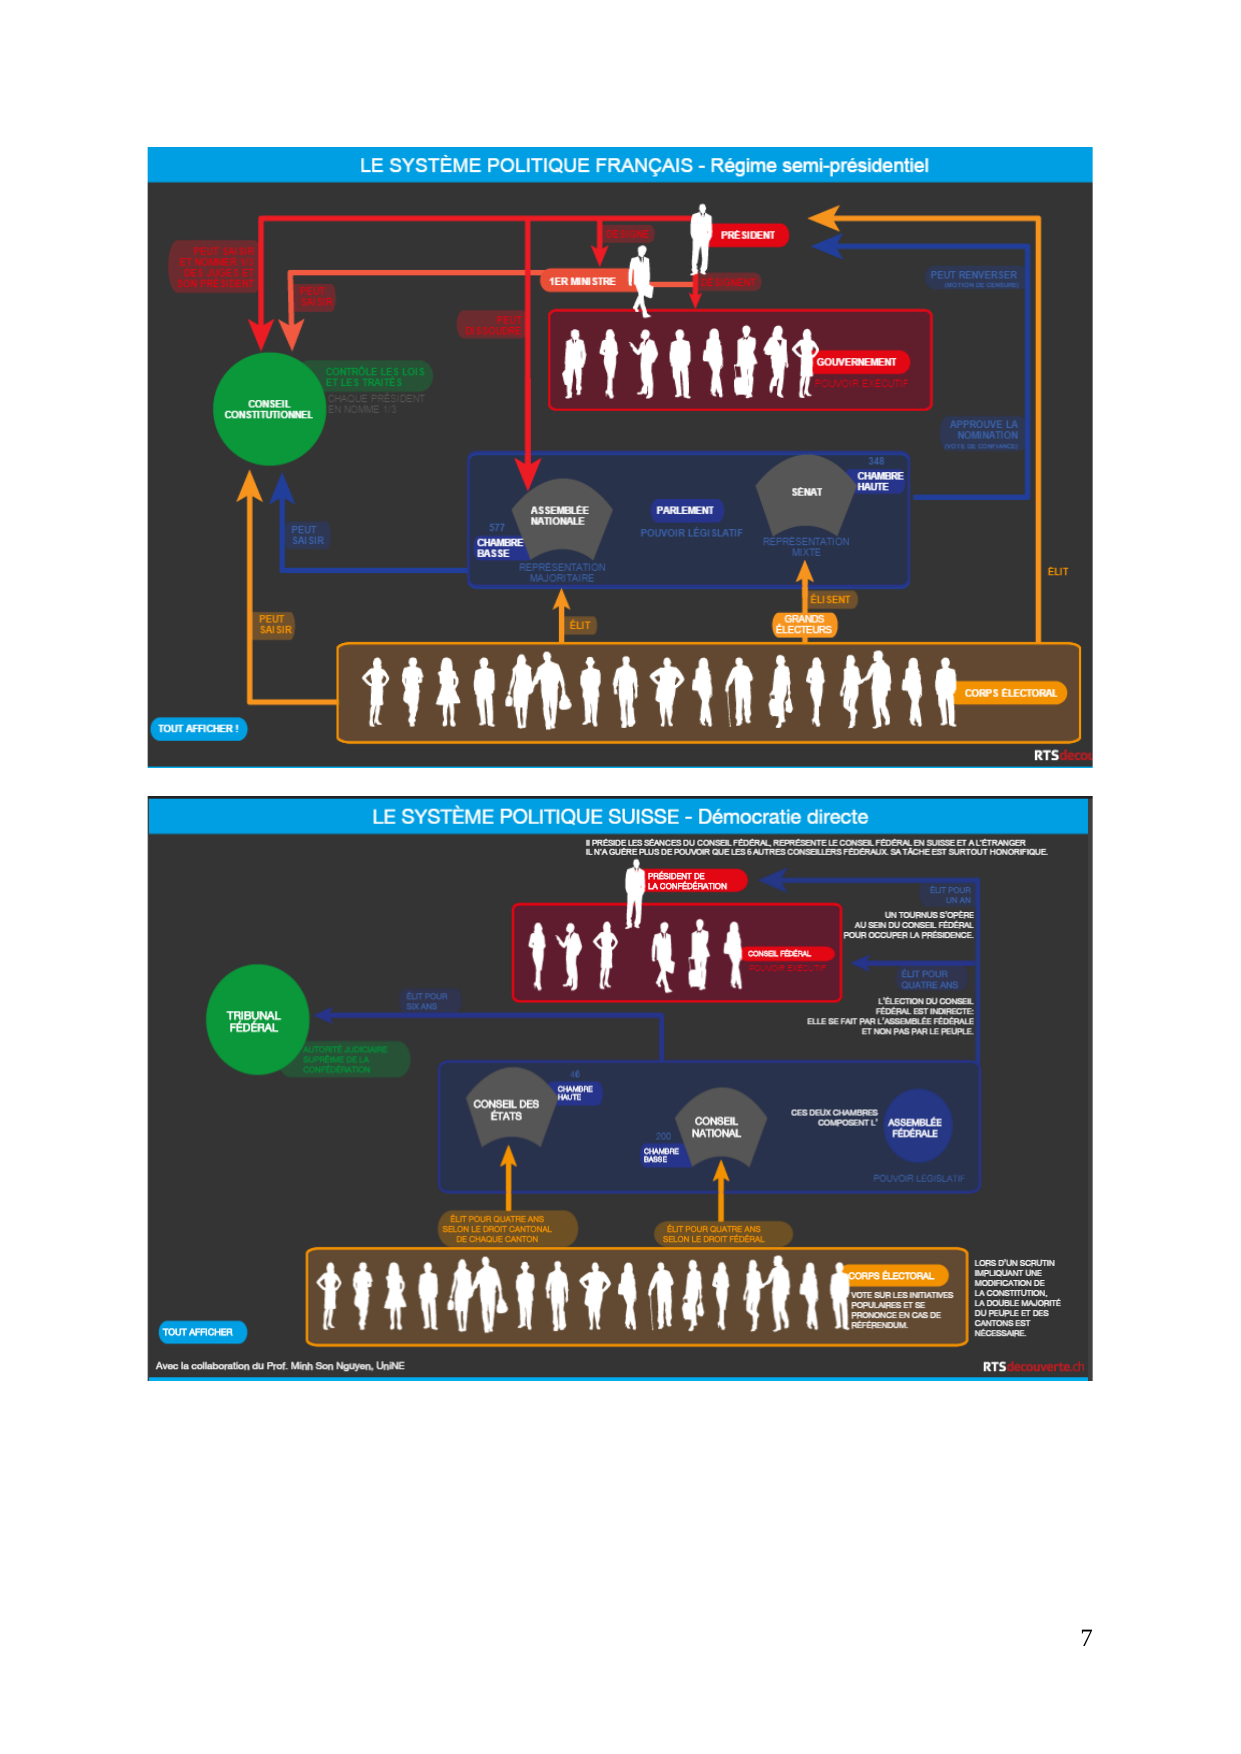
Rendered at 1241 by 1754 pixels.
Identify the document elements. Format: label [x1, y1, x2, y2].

picture [847, 159, 892, 172]
picture [147, 183, 1093, 766]
picture [747, 159, 776, 172]
picture [373, 159, 382, 172]
picture [579, 159, 588, 172]
picture [362, 159, 370, 172]
picture [565, 159, 576, 172]
picture [662, 159, 674, 172]
picture [429, 159, 451, 172]
picture [470, 159, 480, 172]
picture [147, 796, 1093, 1381]
picture [895, 159, 928, 172]
picture [725, 159, 744, 176]
picture [597, 159, 606, 171]
picture [403, 159, 413, 172]
picture [712, 159, 723, 172]
picture [417, 159, 427, 172]
picture [649, 159, 661, 176]
picture [783, 159, 847, 176]
picture [489, 159, 514, 172]
picture [391, 159, 401, 172]
picture [454, 159, 467, 172]
picture [549, 159, 562, 173]
picture [682, 159, 692, 172]
picture [609, 159, 646, 172]
picture [532, 159, 546, 172]
picture [517, 159, 524, 172]
